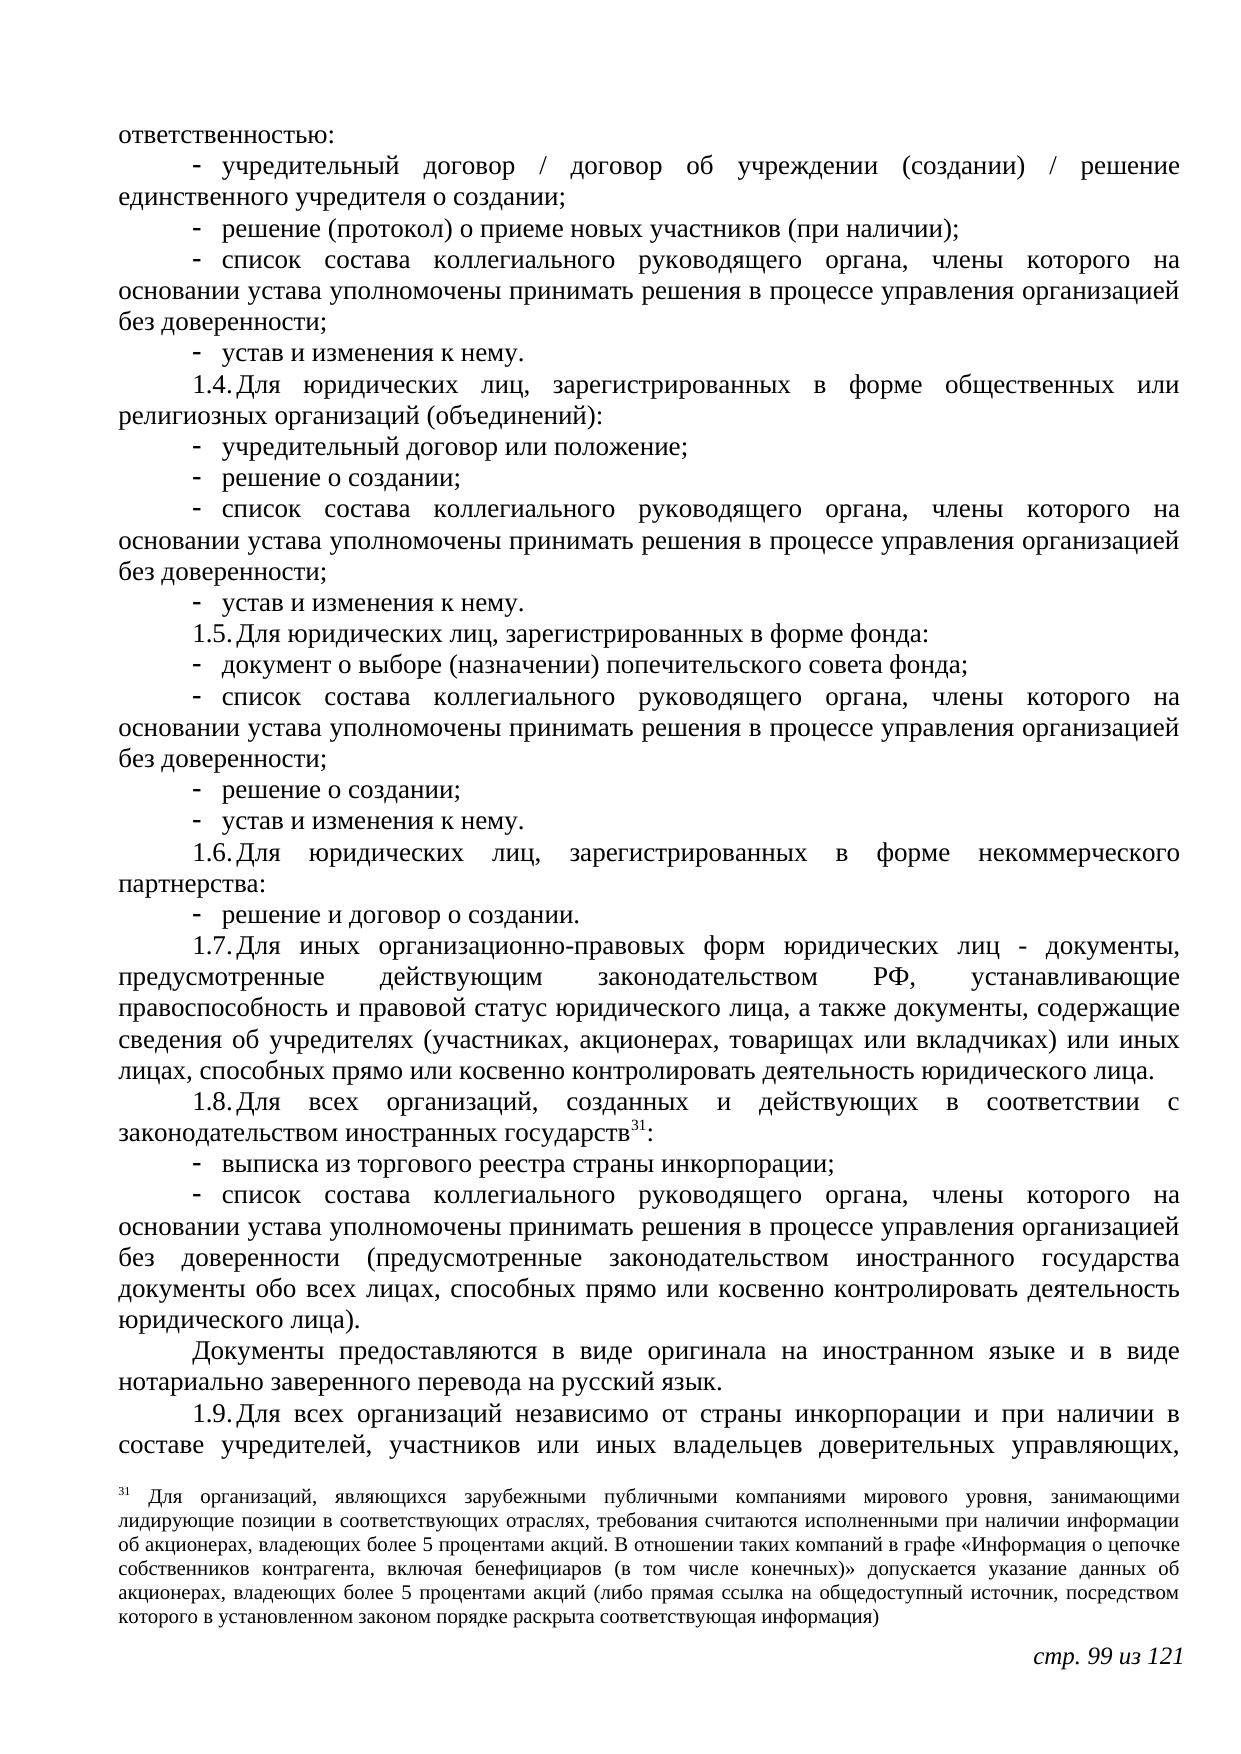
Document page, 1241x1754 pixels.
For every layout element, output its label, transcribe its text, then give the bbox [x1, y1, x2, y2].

list устав и изменения к нему. [118, 804, 1181, 836]
list список состава коллегиального руководящего органа, члены которого на основании устава уполномочены принимать решения в процессе управления организацией без доверенности; [118, 492, 1181, 586]
list учредительный договор / договор об учреждении (создании) / решение единственного учредителя о создании; [118, 149, 1181, 212]
list решение о создании; [118, 773, 1181, 804]
list Для юридических лиц, зарегистрированных в форме фонда: [118, 617, 1181, 648]
list устав и изменения к нему. [118, 336, 1181, 368]
list Для иных организационно-правовых форм юридических лиц - документы, предусмотренные действующим законодательством РФ, устанавливающие правоспособность и правовой статус юридического лица, а также документы, содержащие сведения об учредителях (участниках, акционерах, товарищах или вкладчиках) или иных лицах, способных прямо или косвенно контролировать деятельность юридического лица. [118, 929, 1181, 1085]
list список состава коллегиального руководящего органа, члены которого на основании устава уполномочены принимать решения в процессе управления организацией без доверенности (предусмотренные законодательством иностранного государства документы обо всех лицах, способных прямо или косвенно контролировать деятельность юридического лица). [118, 1178, 1181, 1334]
list решение о создании; [118, 461, 1181, 492]
list выписка из торгового реестра страны инкорпорации; [118, 1147, 1181, 1178]
list документ о выборе (назначении) попечительского совета фонда; [118, 648, 1181, 680]
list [118, 118, 1181, 149]
list список состава коллегиального руководящего органа, члены которого на основании устава уполномочены принимать решения в процессе управления организацией без доверенности; [118, 680, 1181, 773]
list Для юридических лиц, зарегистрированных в форме общественных или религиозных организаций (объединений): [118, 368, 1181, 430]
list решение и договор о создании. [118, 898, 1181, 929]
list Для всех организаций, созданных и действующих в соответствии с законодательством иностранных государств: [118, 1085, 1181, 1147]
list учредительный договор или положение; [118, 430, 1181, 461]
list список состава коллегиального руководящего органа, члены которого на основании устава уполномочены принимать решения в процессе управления организацией без доверенности; [118, 243, 1181, 336]
text Документы предоставляются в виде оригинала на иностранном языке и в виде нотариально заверенного перевода на русский язык. [118, 1334, 1181, 1397]
list Для юридических лиц, зарегистрированных в форме некоммерческого партнерства: [118, 836, 1181, 898]
list решение (протокол) о приеме новых участников (при наличии); [118, 212, 1181, 243]
list устав и изменения к нему. [118, 586, 1181, 617]
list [118, 1397, 1181, 1459]
